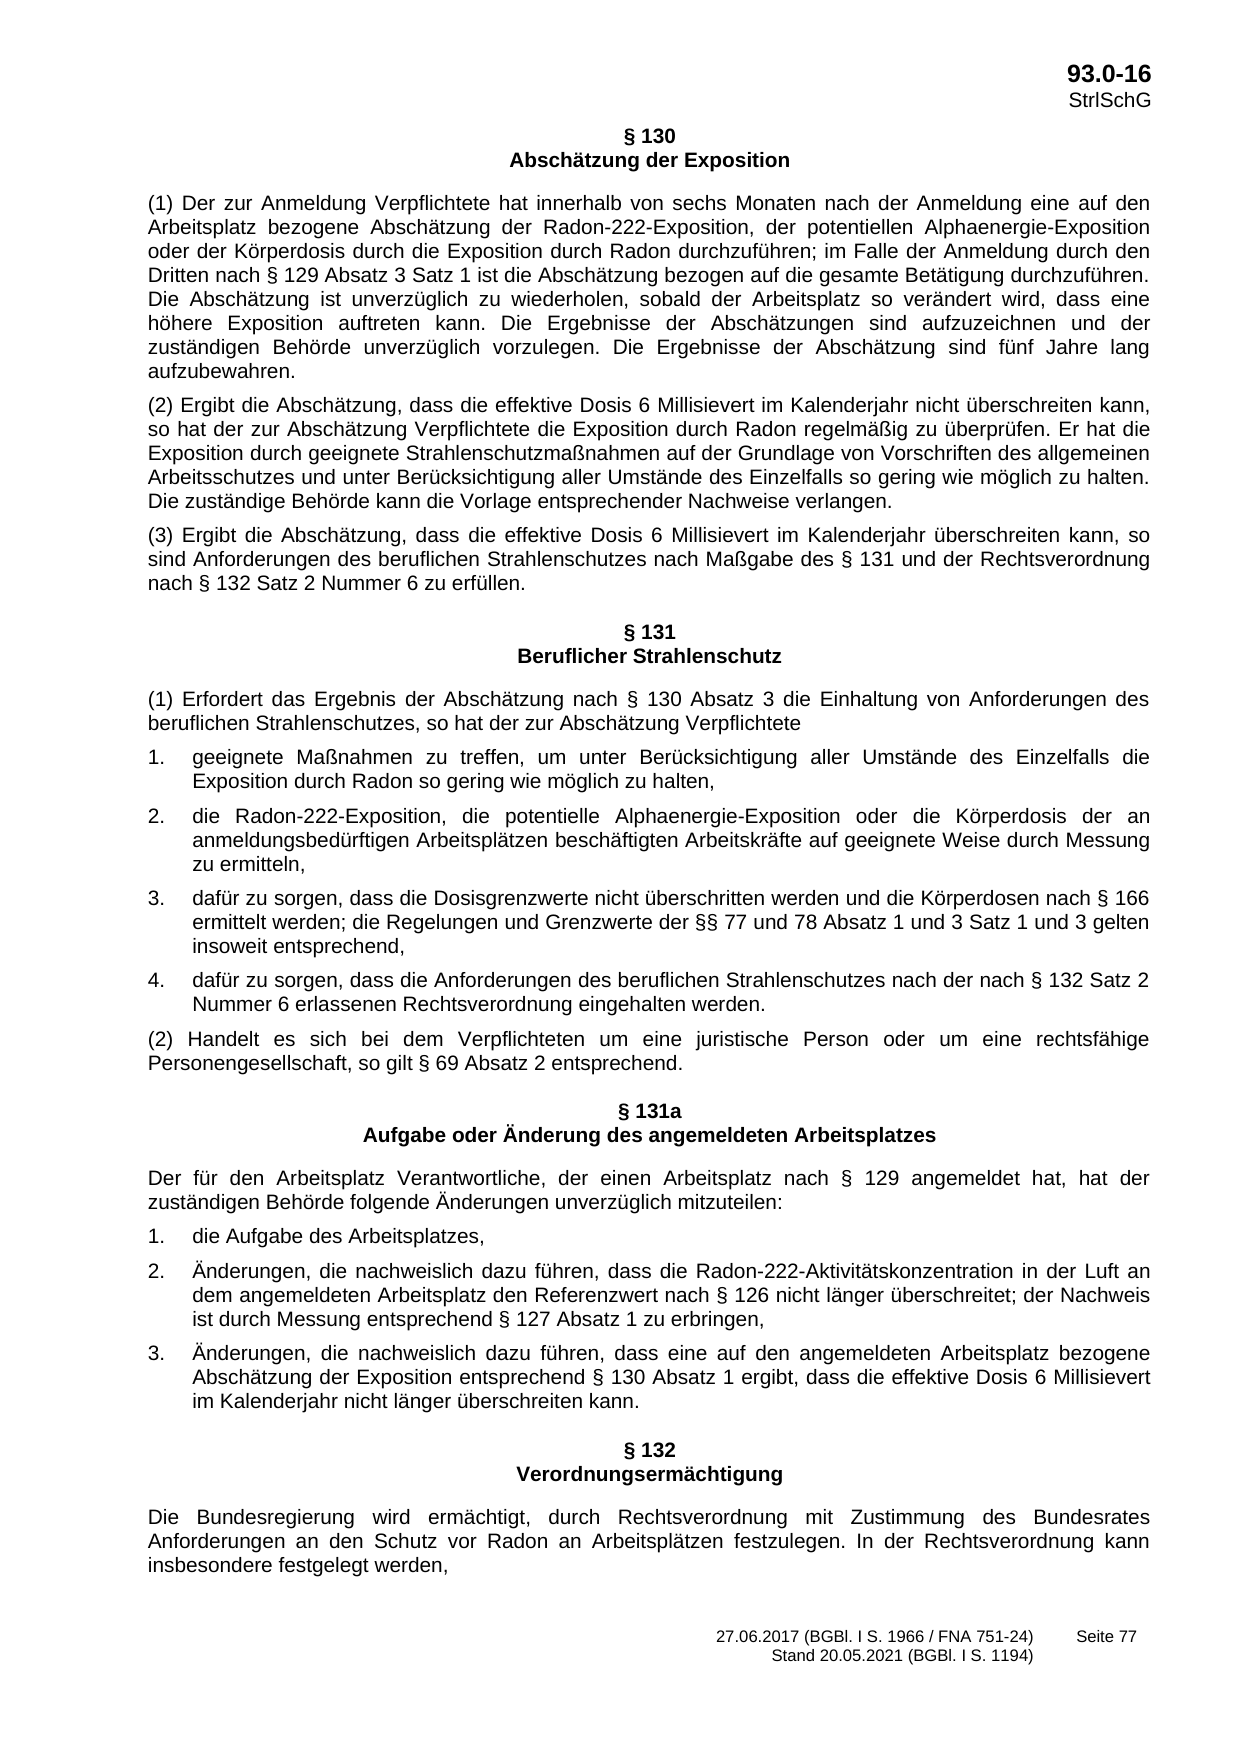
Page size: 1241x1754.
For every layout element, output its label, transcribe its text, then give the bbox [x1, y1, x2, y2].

text Der für den Arbeitsplatz Verantwortliche, der einen Arbeitsplatz nach § 129 angemeldet hat, hat der zuständigen Behörde folgende Änderungen unverzüglich mitzuteilen: [148, 1166, 1152, 1214]
subtitle § 130 Abschätzung der Exposition [148, 124, 1152, 172]
text 3. dafür zu sorgen, dass die Dosisgrenzwerte nicht überschritten werden und die Körperdosen nach § 166 ermittelt werden; die Regelungen und Grenzwerte der §§ 77 und 78 Absatz 1 und 3 Satz 1 und 3 gelten insoweit entsprechend, [148, 886, 1152, 958]
text (1) Erfordert das Ergebnis der Abschätzung nach § 130 Absatz 3 die Einhaltung von Anforderungen des beruflichen Strahlenschutzes, so hat der zur Abschätzung Verpflichtete [148, 687, 1152, 735]
text 4. dafür zu sorgen, dass die Anforderungen des beruflichen Strahlenschutzes nach der nach § 132 Satz 2 Nummer 6 erlassenen Rechtsverordnung eingehalten werden. [148, 968, 1152, 1016]
text 3. Änderungen, die nachweislich dazu führen, dass eine auf den angemeldeten Arbeitsplatz bezogene Abschätzung der Exposition entsprechend § 130 Absatz 1 ergibt, dass die effektive Dosis 6 Millisievert im Kalenderjahr nicht länger überschreiten kann. [148, 1341, 1152, 1413]
subtitle § 131 Beruflicher Strahlenschutz [148, 620, 1152, 668]
text 1. die Aufgabe des Arbeitsplatzes, [148, 1224, 1152, 1248]
subtitle § 131a Aufgabe oder Änderung des angemeldeten Arbeitsplatzes [148, 1099, 1152, 1147]
text (2) Ergibt die Abschätzung, dass die effektive Dosis 6 Millisievert im Kalenderjahr nicht überschreiten kann, so hat der zur Abschätzung Verpflichtete die Exposition durch Radon regelmäßig zu überprüfen. Er hat die Exposition durch geeignete Strahlenschutzmaßnahmen auf der Grundlage von Vorschriften des allgemeinen Arbeitsschutzes und unter Berücksichtigung aller Umstände des Einzelfalls so gering wie möglich zu halten. Die zuständige Behörde kann die Vorlage entsprechender Nachweise verlangen. [148, 393, 1152, 513]
text (3) Ergibt die Abschätzung, dass die effektive Dosis 6 Millisievert im Kalenderjahr überschreiten kann, so sind Anforderungen des beruflichen Strahlenschutzes nach Maßgabe des § 131 und der Rechtsverordnung nach § 132 Satz 2 Nummer 6 zu erfüllen. [148, 523, 1152, 595]
text (2) Handelt es sich bei dem Verpflichteten um eine juristische Person oder um eine rechtsfähige Personengesellschaft, so gilt § 69 Absatz 2 entsprechend. [148, 1026, 1152, 1074]
text Die Bundesregierung wird ermächtigt, durch Rechtsverordnung mit Zustimmung des Bundesrates Anforderungen an den Schutz vor Radon an Arbeitsplätzen festzulegen. In der Rechtsverordnung kann insbesondere festgelegt werden, [148, 1504, 1152, 1576]
text 2. die Radon-222-Exposition, die potentielle Alphaenergie-Exposition oder die Körperdosis der an anmeldungsbedürftigen Arbeitsplätzen beschäftigten Arbeitskräfte auf geeignete Weise durch Messung zu ermitteln, [148, 803, 1152, 875]
text 2. Änderungen, die nachweislich dazu führen, dass die Radon-222-Aktivitätskonzentration in der Luft an dem angemeldeten Arbeitsplatz den Referenzwert nach § 126 nicht länger überschreitet; der Nachweis ist durch Messung entsprechend § 127 Absatz 1 zu erbringen, [148, 1259, 1152, 1331]
text 1. geeignete Maßnahmen zu treffen, um unter Berücksichtigung aller Umstände des Einzelfalls die Exposition durch Radon so gering wie möglich zu halten, [148, 745, 1152, 793]
subtitle § 132 Verordnungsermächtigung [148, 1438, 1152, 1486]
text (1) Der zur Anmeldung Verpflichtete hat innerhalb von sechs Monaten nach der Anmeldung eine auf den Arbeitsplatz bezogene Abschätzung der Radon-222-Exposition, der potentiellen Alphaenergie-Exposition oder der Körperdosis durch die Exposition durch Radon durchzuführen; im Falle der Anmeldung durch den Dritten nach § 129 Absatz 3 Satz 1 ist die Abschätzung bezogen auf die gesamte Betätigung durchzuführen. Die Abschätzung ist unverzüglich zu wiederholen, sobald der Arbeitsplatz so verändert wird, dass eine höhere Exposition auftreten kann. Die Ergebnisse der Abschätzungen sind aufzuzeichnen und der zuständigen Behörde unverzüglich vorzulegen. Die Ergebnisse der Abschätzung sind fünf Jahre lang aufzubewahren. [148, 191, 1152, 383]
